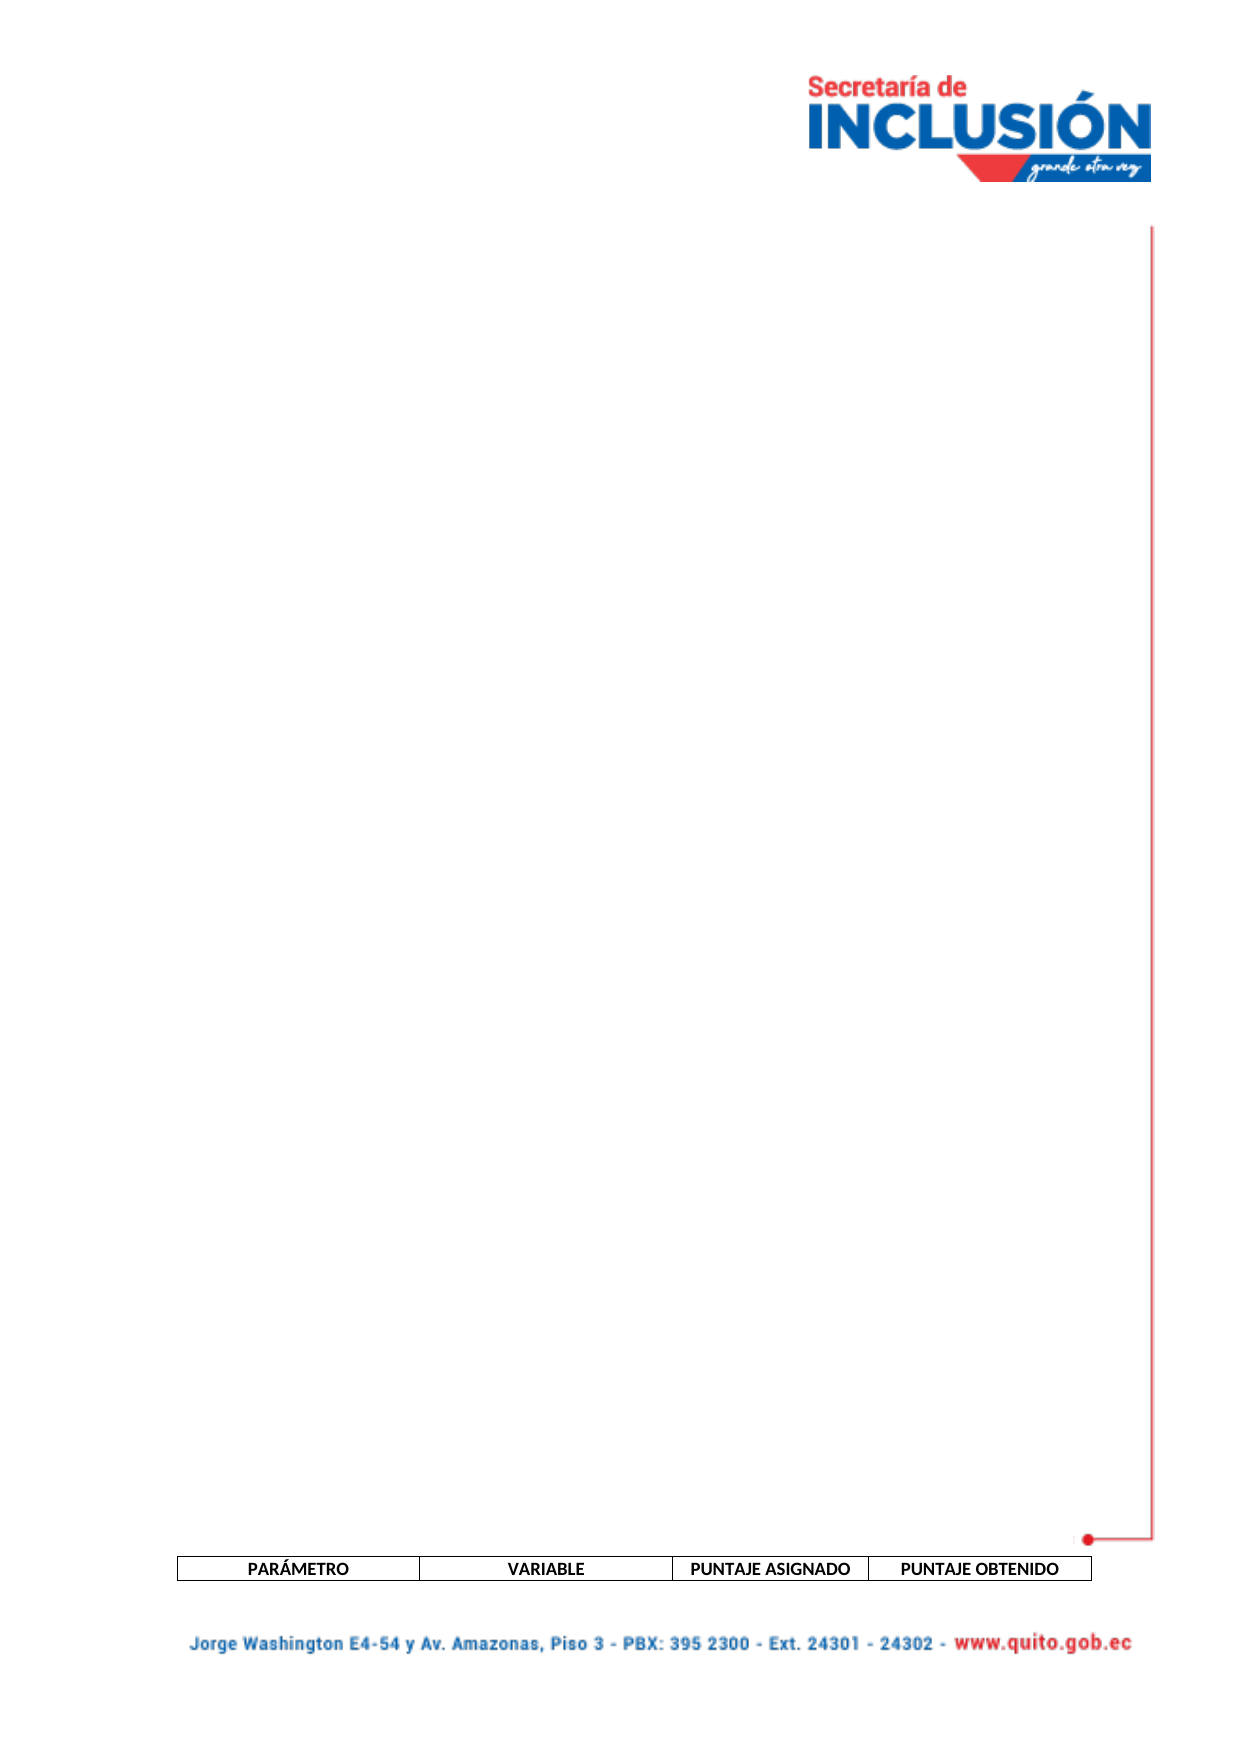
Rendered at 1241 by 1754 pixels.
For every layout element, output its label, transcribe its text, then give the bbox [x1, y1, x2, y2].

picture [1073, 214, 1181, 1557]
table_cell PUNTAJE ASIGNADO [673, 1557, 868, 1580]
picture [808, 75, 1151, 182]
table_cell VARIABLE [420, 1557, 672, 1580]
table_cell PARÁMETRO [178, 1557, 419, 1580]
picture [177, 1623, 1151, 1660]
table_cell PUNTAJE OBTENIDO [869, 1557, 1091, 1580]
